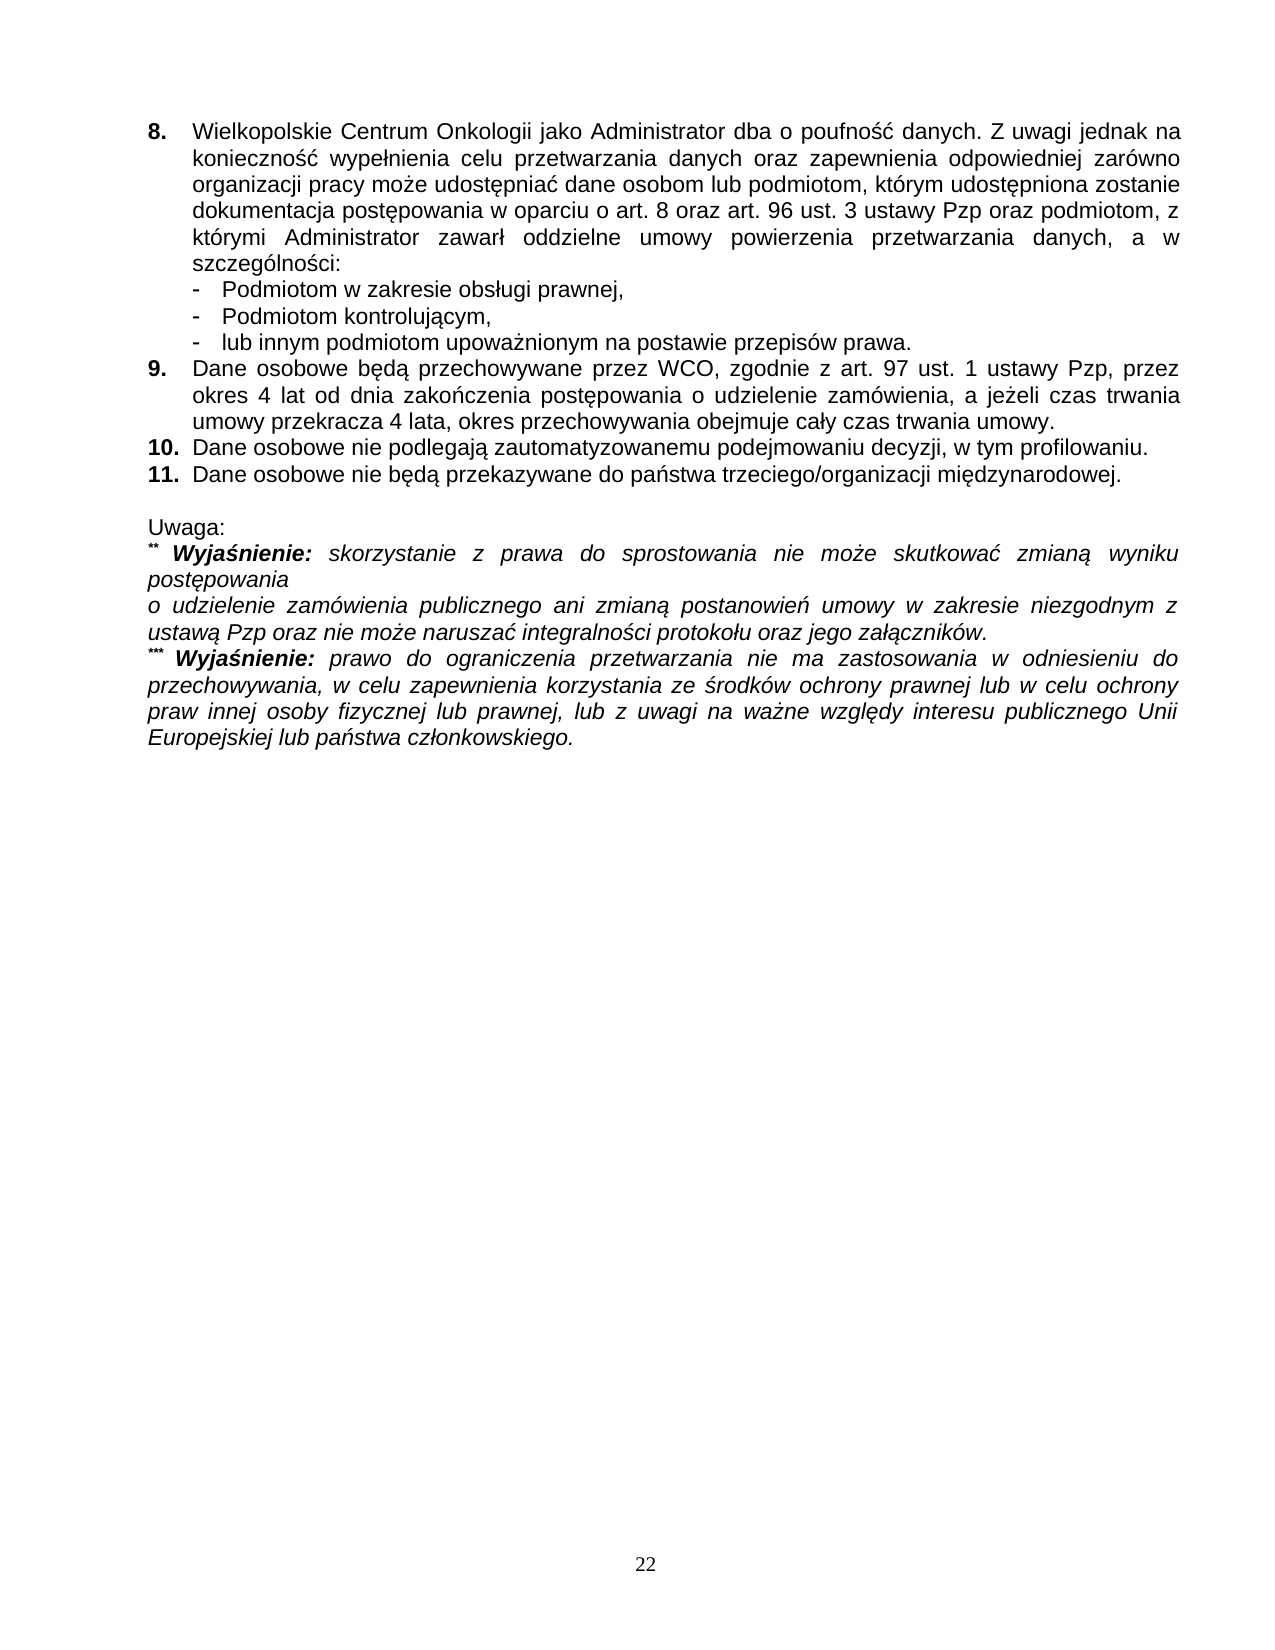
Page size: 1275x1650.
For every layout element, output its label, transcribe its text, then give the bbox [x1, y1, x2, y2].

list ** Wyjaśnienie: skorzystanie z prawa do sprostowania nie może skutkować zmianą wyniku postępowania o udzielenie zamówienia publicznego ani zmianą postanowień umowy w zakresie niezgodnym z ustawą Pzp oraz nie może naruszać integralności protokołu oraz jego załączników. [148, 540, 1181, 645]
text Uwaga: [148, 513, 1181, 540]
list lub innym podmiotom upoważnionym na postawie przepisów prawa. [192, 329, 1181, 355]
list Podmiotom kontrolującym, [192, 303, 1181, 329]
list Podmiotom w zakresie obsługi prawnej, [192, 276, 1181, 303]
list Wielkopolskie Centrum Onkologii jako Administrator dba o poufność danych. Z uwagi jednak na konieczność wypełnienia celu przetwarzania danych oraz zapewnienia odpowiedniej zarówno organizacji pracy może udostępniać dane osobom lub podmiotom, którym udostępniona zostanie dokumentacja postępowania w oparciu o art. 8 oraz art. 96 ust. 3 ustawy Pzp oraz podmiotom, z którymi Administrator zawarł oddzielne umowy powierzenia przetwarzania danych, a w szczególności: [148, 118, 1181, 276]
list Dane osobowe nie będą przekazywane do państwa trzeciego/organizacji międzynarodowej. [148, 461, 1181, 487]
list *** Wyjaśnienie: prawo do ograniczenia przetwarzania nie ma zastosowania w odniesieniu do przechowywania, w celu zapewnienia korzystania ze środków ochrony prawnej lub w celu ochrony praw innej osoby fizycznej lub prawnej, lub z uwagi na ważne względy interesu publicznego Unii Europejskiej lub państwa członkowskiego. [148, 645, 1181, 751]
list Dane osobowe będą przechowywane przez WCO, zgodnie z art. 97 ust. 1 ustawy Pzp, przez okres 4 lat od dnia zakończenia postępowania o udzielenie zamówienia, a jeżeli czas trwania umowy przekracza 4 lata, okres przechowywania obejmuje cały czas trwania umowy. [148, 355, 1181, 434]
list Dane osobowe nie podlegają zautomatyzowanemu podejmowaniu decyzji, w tym profilowaniu. [148, 434, 1181, 461]
